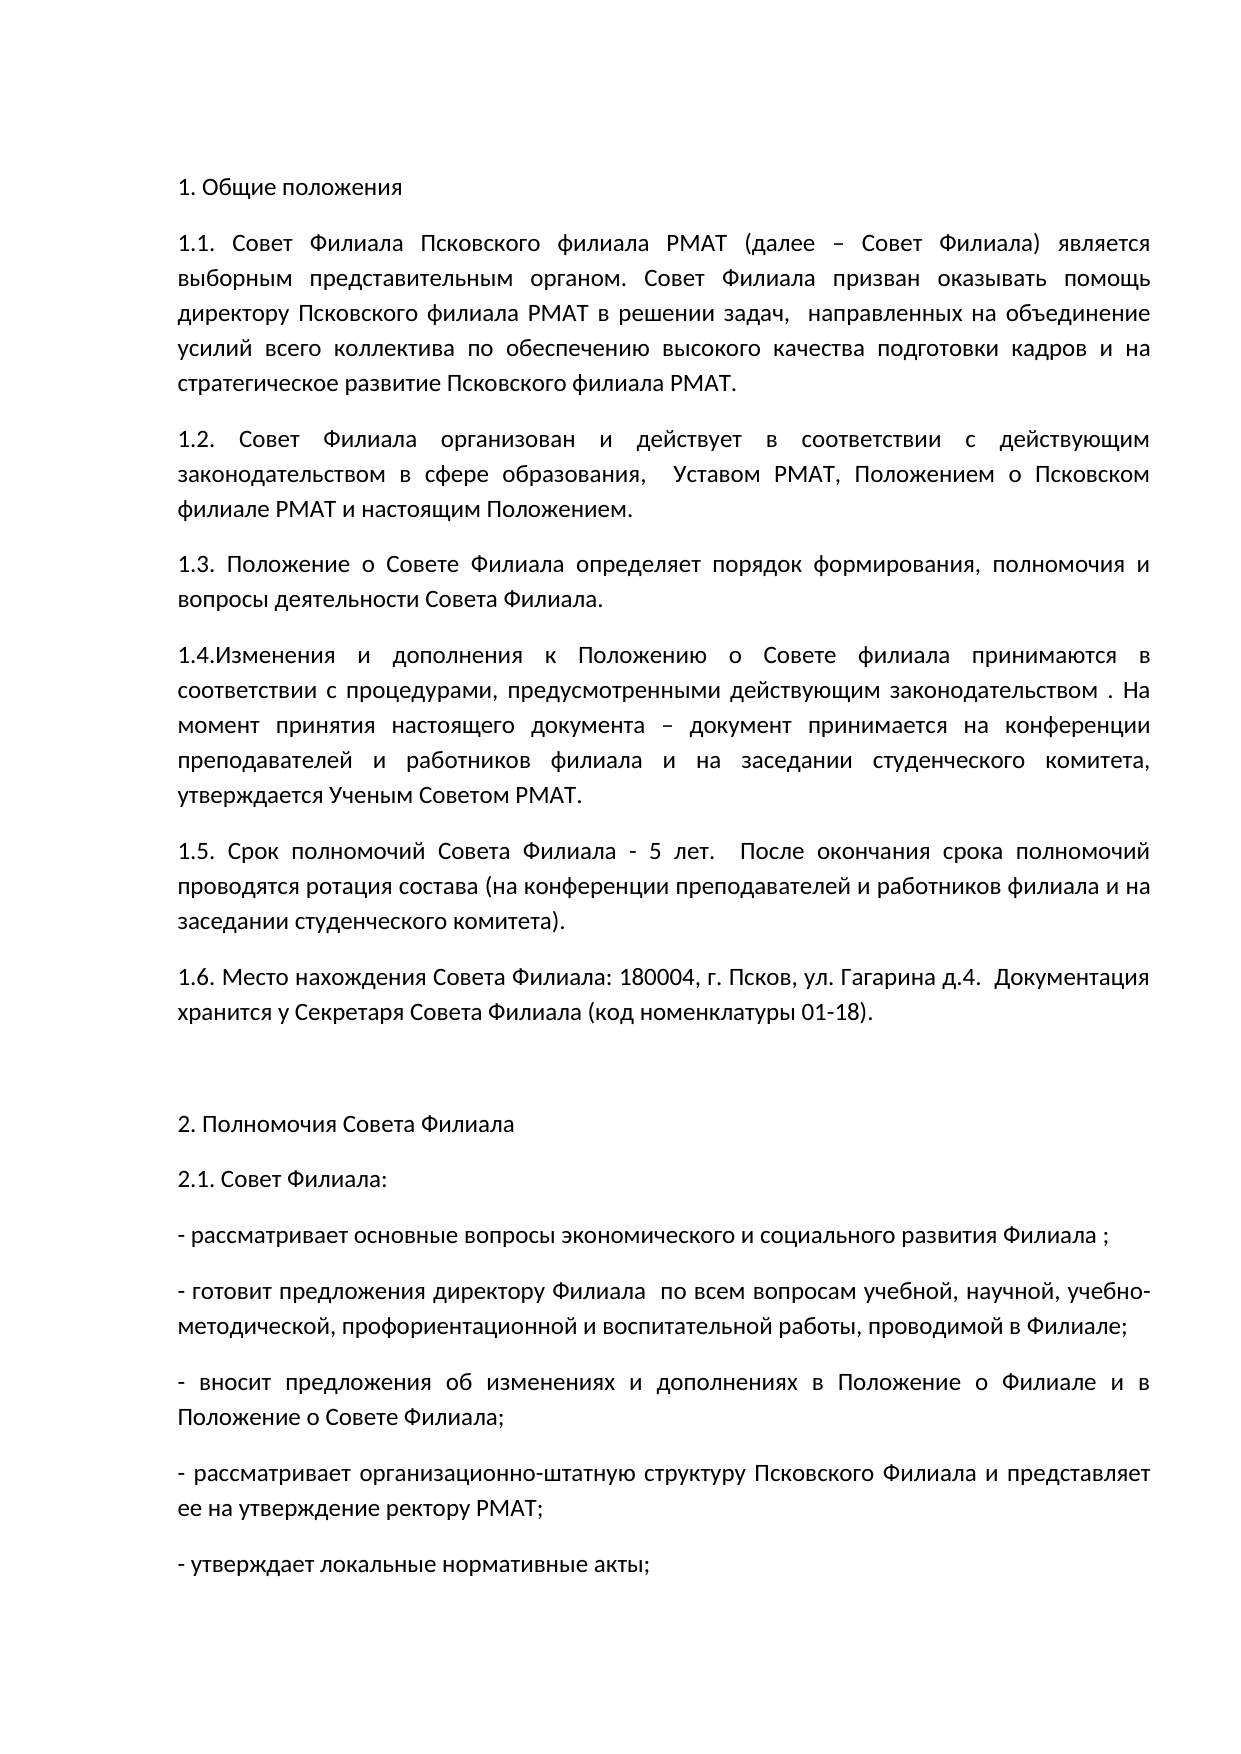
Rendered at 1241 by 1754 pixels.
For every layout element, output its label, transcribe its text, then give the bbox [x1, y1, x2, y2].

text - утверждает локальные нормативные акты; [177, 1548, 1152, 1578]
text 2. Полномочия Совета Филиала [177, 1108, 1152, 1138]
text 1.4.Изменения и дополнения к Положению о Совете филиала принимаются в соответствии с процедурами, предусмотренными действующим законодательством . На момент принятия настоящего документа – документ принимается на конференции преподавателей и работников филиала и на заседании студенческого комитета, утверждается Ученым Советом РМАТ. [177, 639, 1152, 810]
text 1.6. Место нахождения Совета Филиала: 180004, г. Псков, ул. Гагарина д.4. Документация хранится у Секретаря Совета Филиала (код номенклатуры 01-18). [177, 961, 1152, 1027]
text - вносит предложения об изменениях и дополнениях в Положение о Филиале и в Положение о Совете Филиала; [177, 1366, 1152, 1432]
text 1.1. Совет Филиала Псковского филиала РМАТ (далее – Совет Филиала) является выборным представительным органом. Совет Филиала призван оказывать помощь директору Псковского филиала РМАТ в решении задач, направленных на объединение усилий всего коллектива по обеспечению высокого качества подготовки кадров и на стратегическое развитие Псковского филиала РМАТ. [177, 227, 1152, 397]
text 1.2. Совет Филиала организован и действует в соответствии с действующим законодательством в сфере образования, Уставом РМАТ, Положением о Псковском филиале РМАТ и настоящим Положением. [177, 423, 1152, 523]
text - готовит предложения директору Филиала по всем вопросам учебной, научной, учебно-методической, профориентационной и воспитательной работы, проводимой в Филиале; [177, 1275, 1152, 1341]
text 2.1. Совет Филиала: [177, 1164, 1152, 1194]
text - рассматривает основные вопросы экономического и социального развития Филиала ; [177, 1219, 1152, 1250]
text 1.3. Положение о Совете Филиала определяет порядок формирования, полномочия и вопросы деятельности Совета Филиала. [177, 549, 1152, 614]
text 1. Общие положения [177, 171, 1152, 202]
text - рассматривает организационно-штатную структуру Псковского Филиала и представляет ее на утверждение ректору РМАТ; [177, 1457, 1152, 1522]
text 1.5. Срок полномочий Совета Филиала - 5 лет. После окончания срока полномочий проводятся ротация состава (на конференции преподавателей и работников филиала и на заседании студенческого комитета). [177, 835, 1152, 936]
